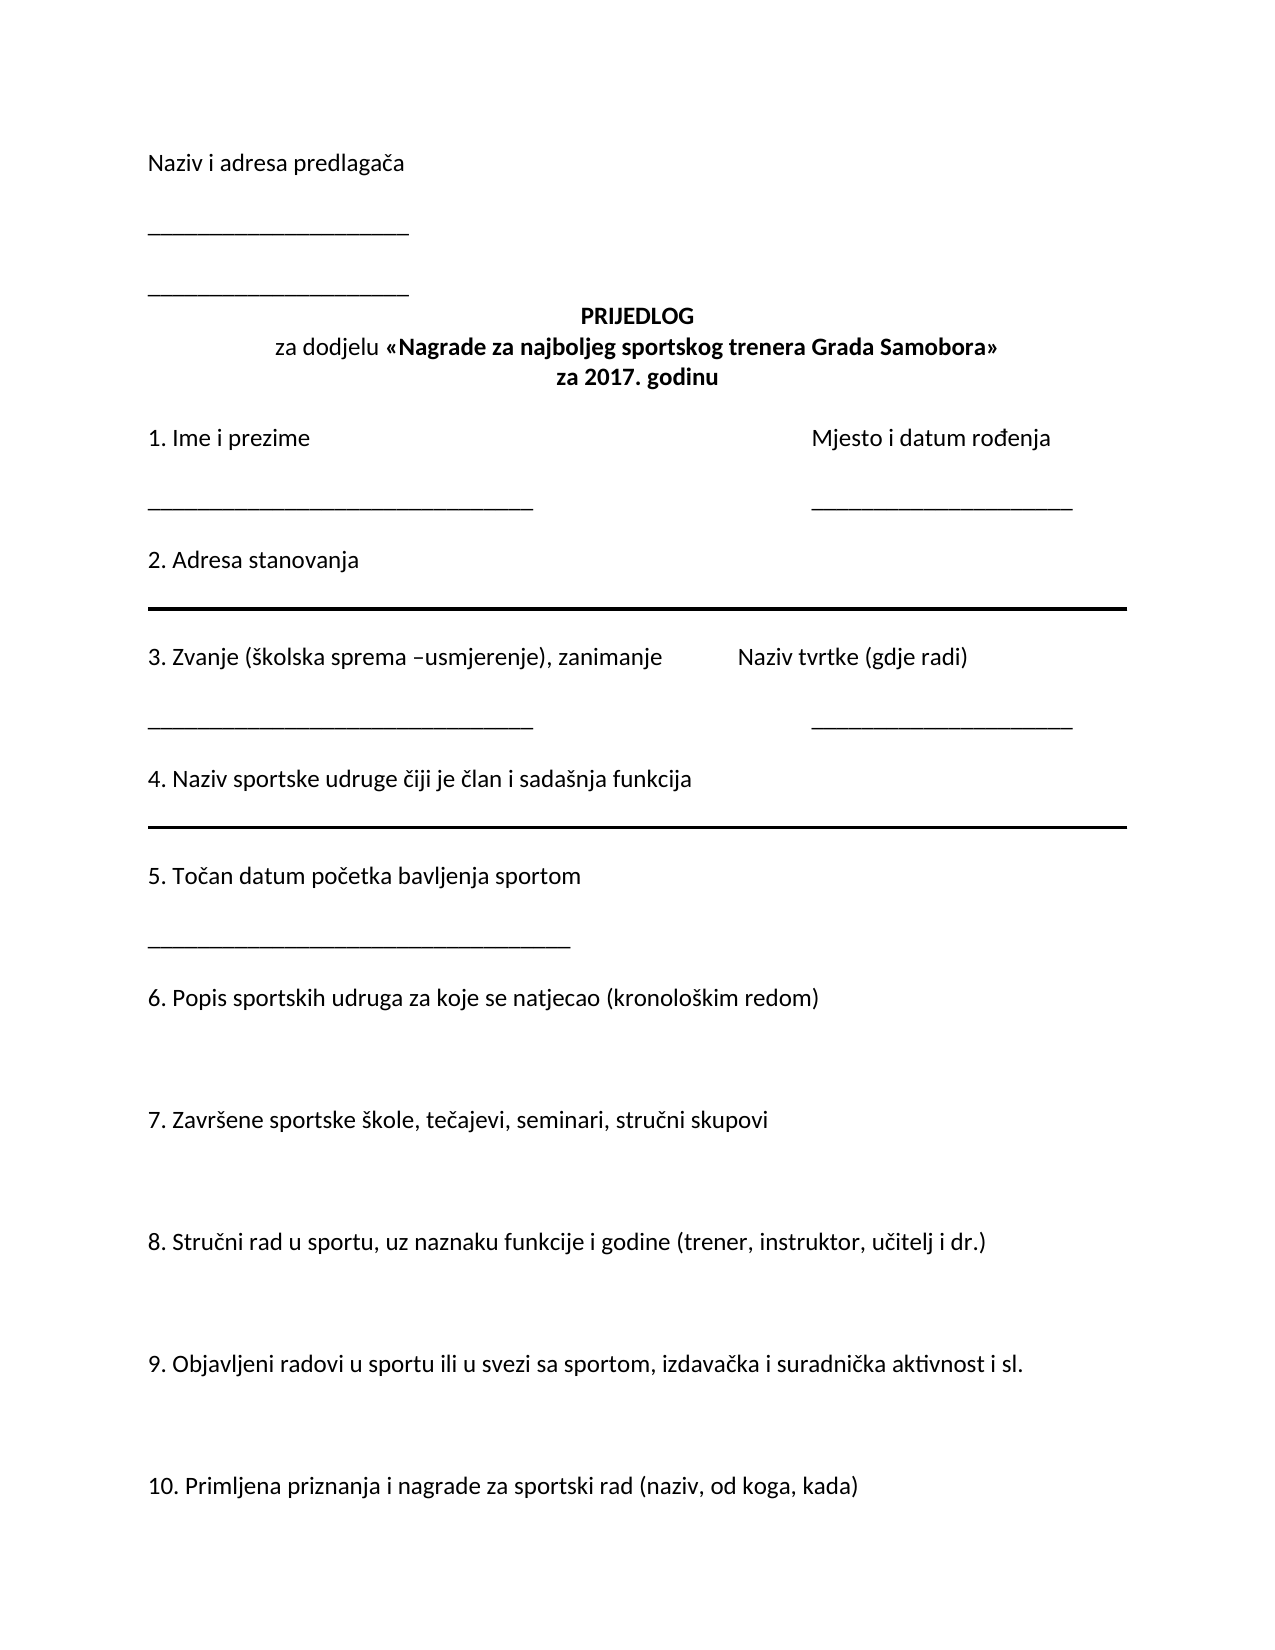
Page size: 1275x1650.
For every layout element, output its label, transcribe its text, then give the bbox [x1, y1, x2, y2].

text 10. Primljena priznanja i nagrade za sportski rad (naziv, od koga, kada) [148, 1470, 1127, 1501]
text 6. Popis sportskih udruga za koje se natjecao (kronološkim redom) [148, 982, 1127, 1013]
text za dodjelu «Nagrade za najboljeg sportskog trenera Grada Samobora» [148, 331, 1127, 361]
text 4. Naziv sportske udruge čiji je član i sadašnja funkcija [148, 763, 1127, 794]
text _______________________________ _____________________ [148, 702, 1127, 733]
text 5. Točan datum početka bavljenja sportom [148, 860, 1127, 891]
text 2. Adresa stanovanja [148, 544, 1127, 575]
text PRIJEDLOG [148, 300, 1127, 331]
text Naziv i adresa predlagača [148, 148, 1127, 178]
text 7. Završene sportske škole, tečajevi, seminari, stručni skupovi [148, 1104, 1127, 1135]
text 8. Stručni rad u sportu, uz naznaku funkcije i godine (trener, instruktor, učitelj i dr.) [148, 1226, 1127, 1257]
text __________________________________ [148, 921, 1127, 952]
text 3. Zvanje (školska sprema –usmjerenje), zanimanje Naziv tvrtke (gdje radi) [148, 641, 1127, 672]
text _____________________ [148, 209, 1127, 239]
text _______________________________ _____________________ [148, 483, 1127, 514]
text za 2017. godinu [148, 361, 1127, 392]
text 1. Ime i prezime Mjesto i datum rođenja [148, 422, 1127, 453]
text 9. Objavljeni radovi u sportu ili u svezi sa sportom, izdavačka i suradnička aktivnost i sl. [148, 1348, 1127, 1379]
text _____________________ [148, 270, 1127, 300]
